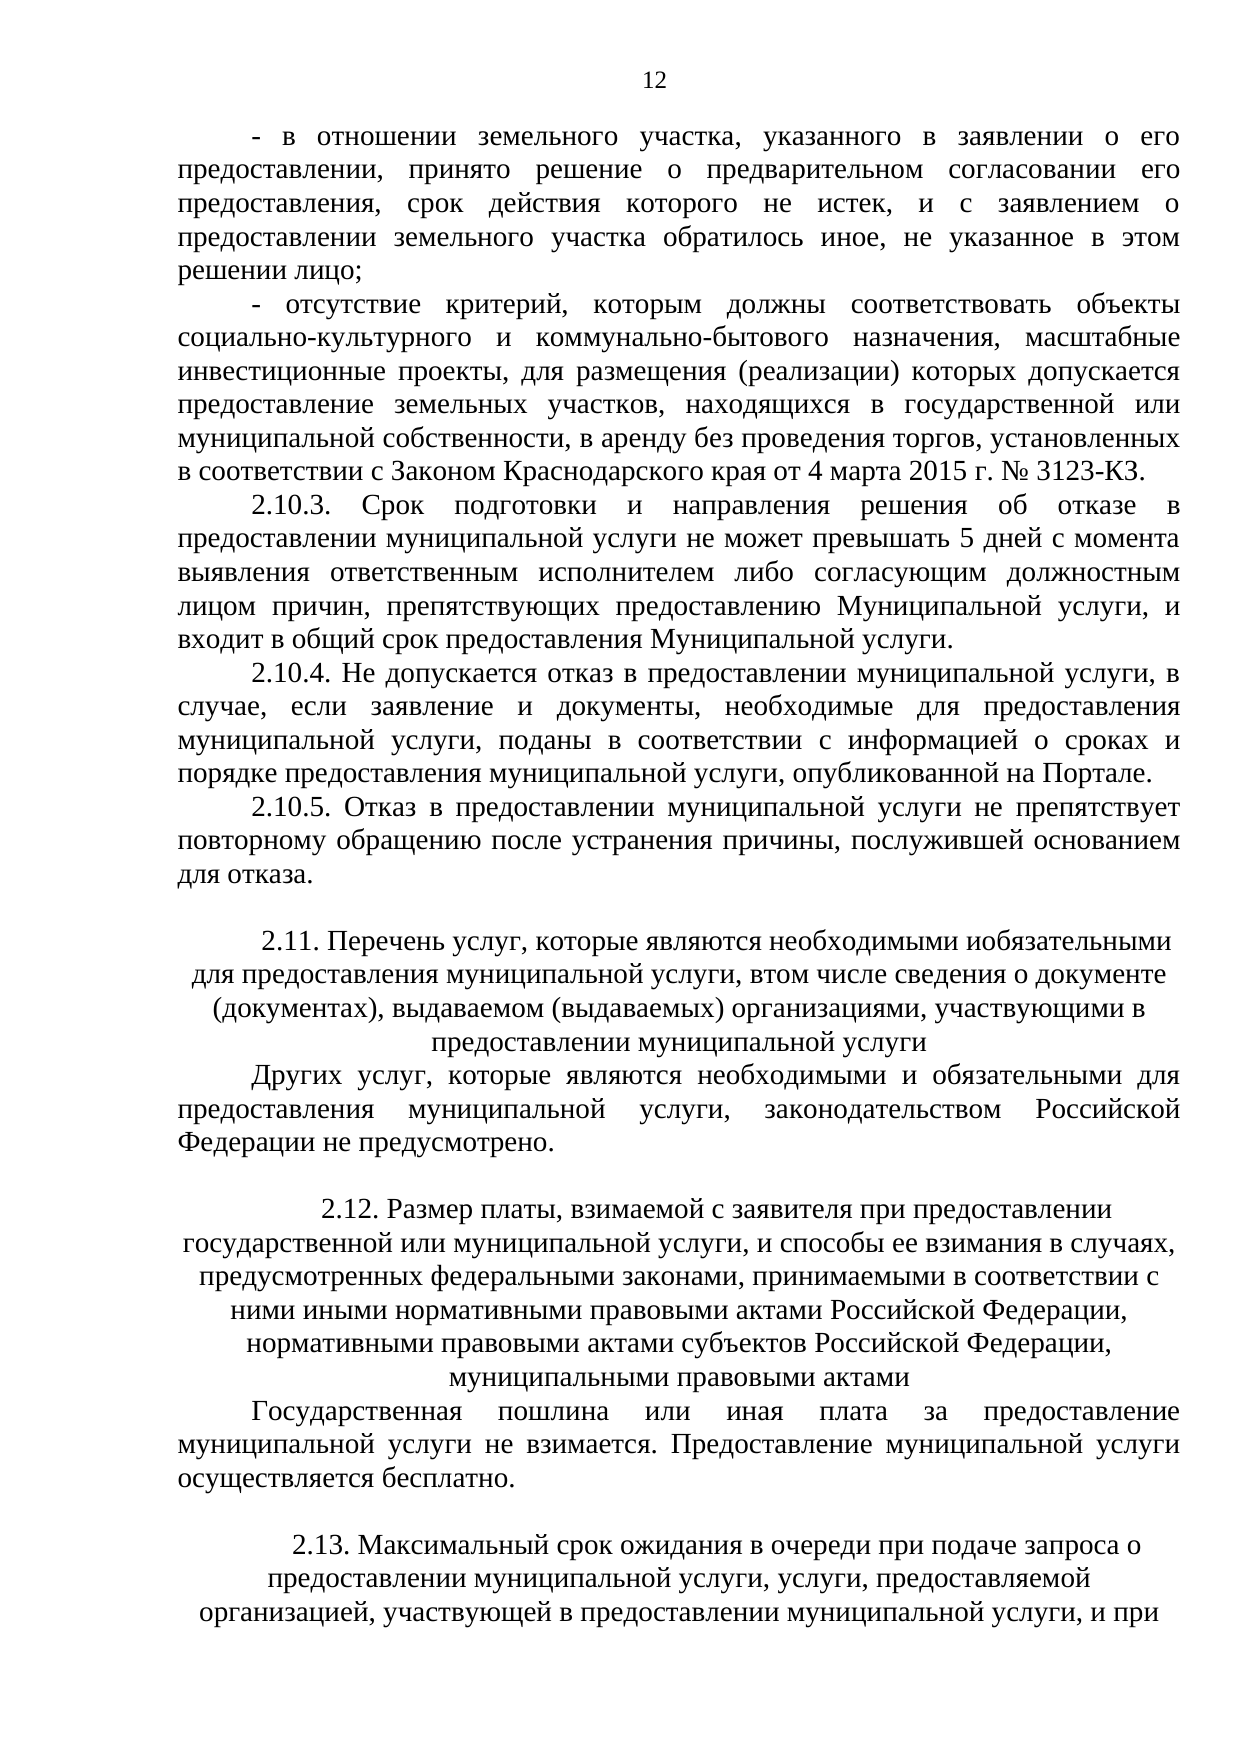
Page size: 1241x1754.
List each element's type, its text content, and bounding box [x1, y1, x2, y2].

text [177, 1527, 1181, 1627]
text 2.10.3. Срок подготовки и направления решения об отказе в предоставлении муниципальной услуги не может превышать 5 дней с момента выявления ответственным исполнителем либо согласующим должностным лицом причин, препятствующих предоставлению Муниципальной услуги, и входит в общий срок предоставления Муниципальной услуги. [177, 487, 1181, 655]
text 2.12. Размер платы, взимаемой с заявителя при предоставлении государственной или муниципальной услуги, и способы ее взимания в случаях, предусмотренных федеральными законами, принимаемыми в соответствии с ними иными нормативными правовыми актами Российской Федерации, нормативными правовыми актами субъектов Российской Федерации, муниципальными правовыми актами [177, 1191, 1181, 1393]
text Других услуг, которые являются необходимыми и обязательными для предоставления муниципальной услуги, законодательством Российской Федерации не предусмотрено. [177, 1057, 1181, 1158]
text - отсутствие критерий, которым должны соответствовать объекты социально-культурного и коммунально-бытового назначения, масштабные инвестиционные проекты, для размещения (реализации) которых допускается предоставление земельных участков, находящихся в государственной или муниципальной собственности, в аренду без проведения торгов, установленных в соответствии с Законом Краснодарского края от 4 марта 2015 г. № 3123-КЗ. [177, 286, 1181, 487]
text 2.10.4. Не допускается отказ в предоставлении муниципальной услуги, в случае, если заявление и документы, необходимые для предоставления муниципальной услуги, поданы в соответствии с информацией о сроках и порядке предоставления муниципальной услуги, опубликованной на Портале. [177, 655, 1181, 789]
text 2.10.5. Отказ в предоставлении муниципальной услуги не препятствует повторному обращению после устранения причины, послужившей основанием для отказа. [177, 789, 1181, 889]
text - в отношении земельного участка, указанного в заявлении о его предоставлении, принято решение о предварительном согласовании его предоставления, срок действия которого не истек, и с заявлением о предоставлении земельного участка обратилось иное, не указанное в этом решении лицо; [177, 118, 1181, 286]
text Государственная пошлина или иная плата за предоставление муниципальной услуги не взимается. Предоставление муниципальной услуги осуществляется бесплатно. [177, 1393, 1181, 1493]
text 2.11. Перечень услуг, которые являются необходимыми иобязательными для предоставления муниципальной услуги, втом числе сведения о документе (документах), выдаваемом (выдаваемых) организациями, участвующими в предоставлении муниципальной услуги [177, 923, 1181, 1057]
